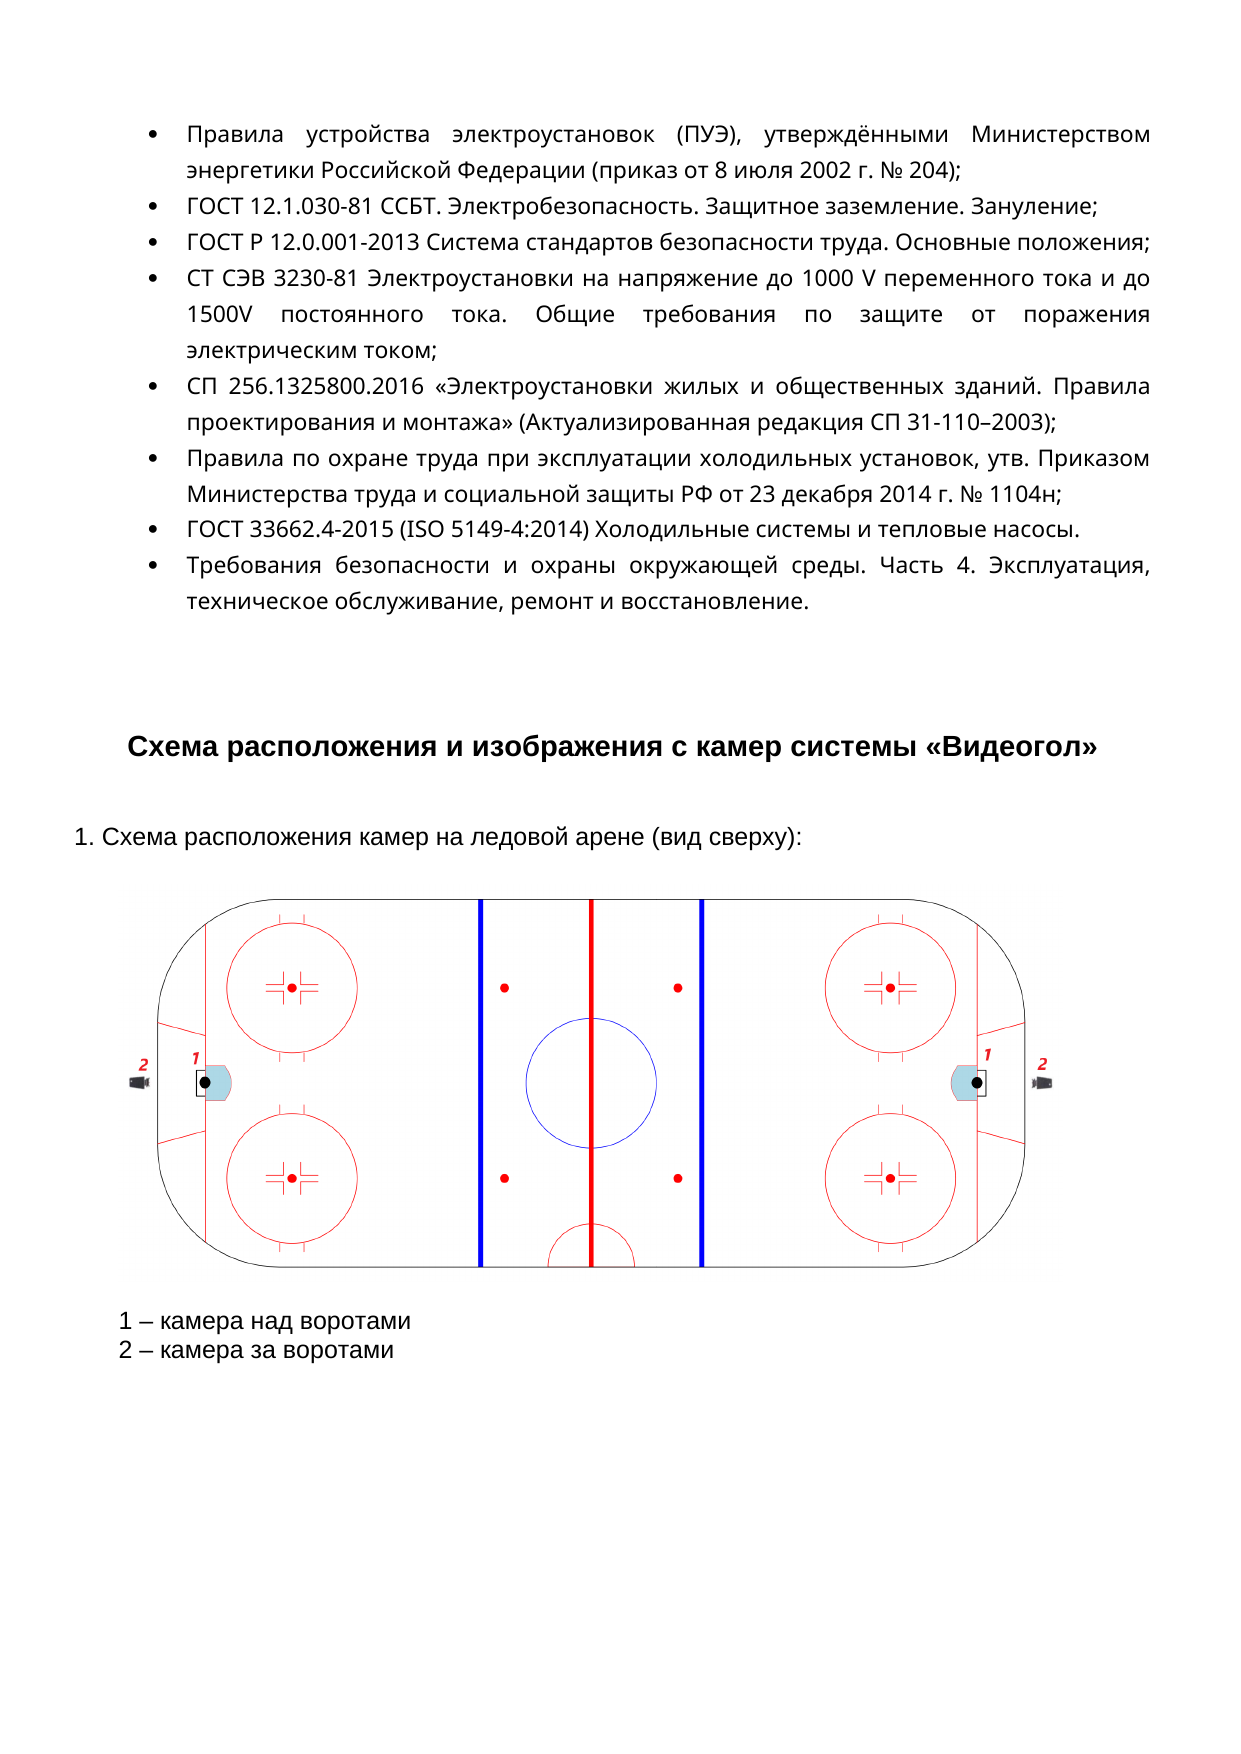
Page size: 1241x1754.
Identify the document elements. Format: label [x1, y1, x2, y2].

picture [118, 884, 1064, 1282]
